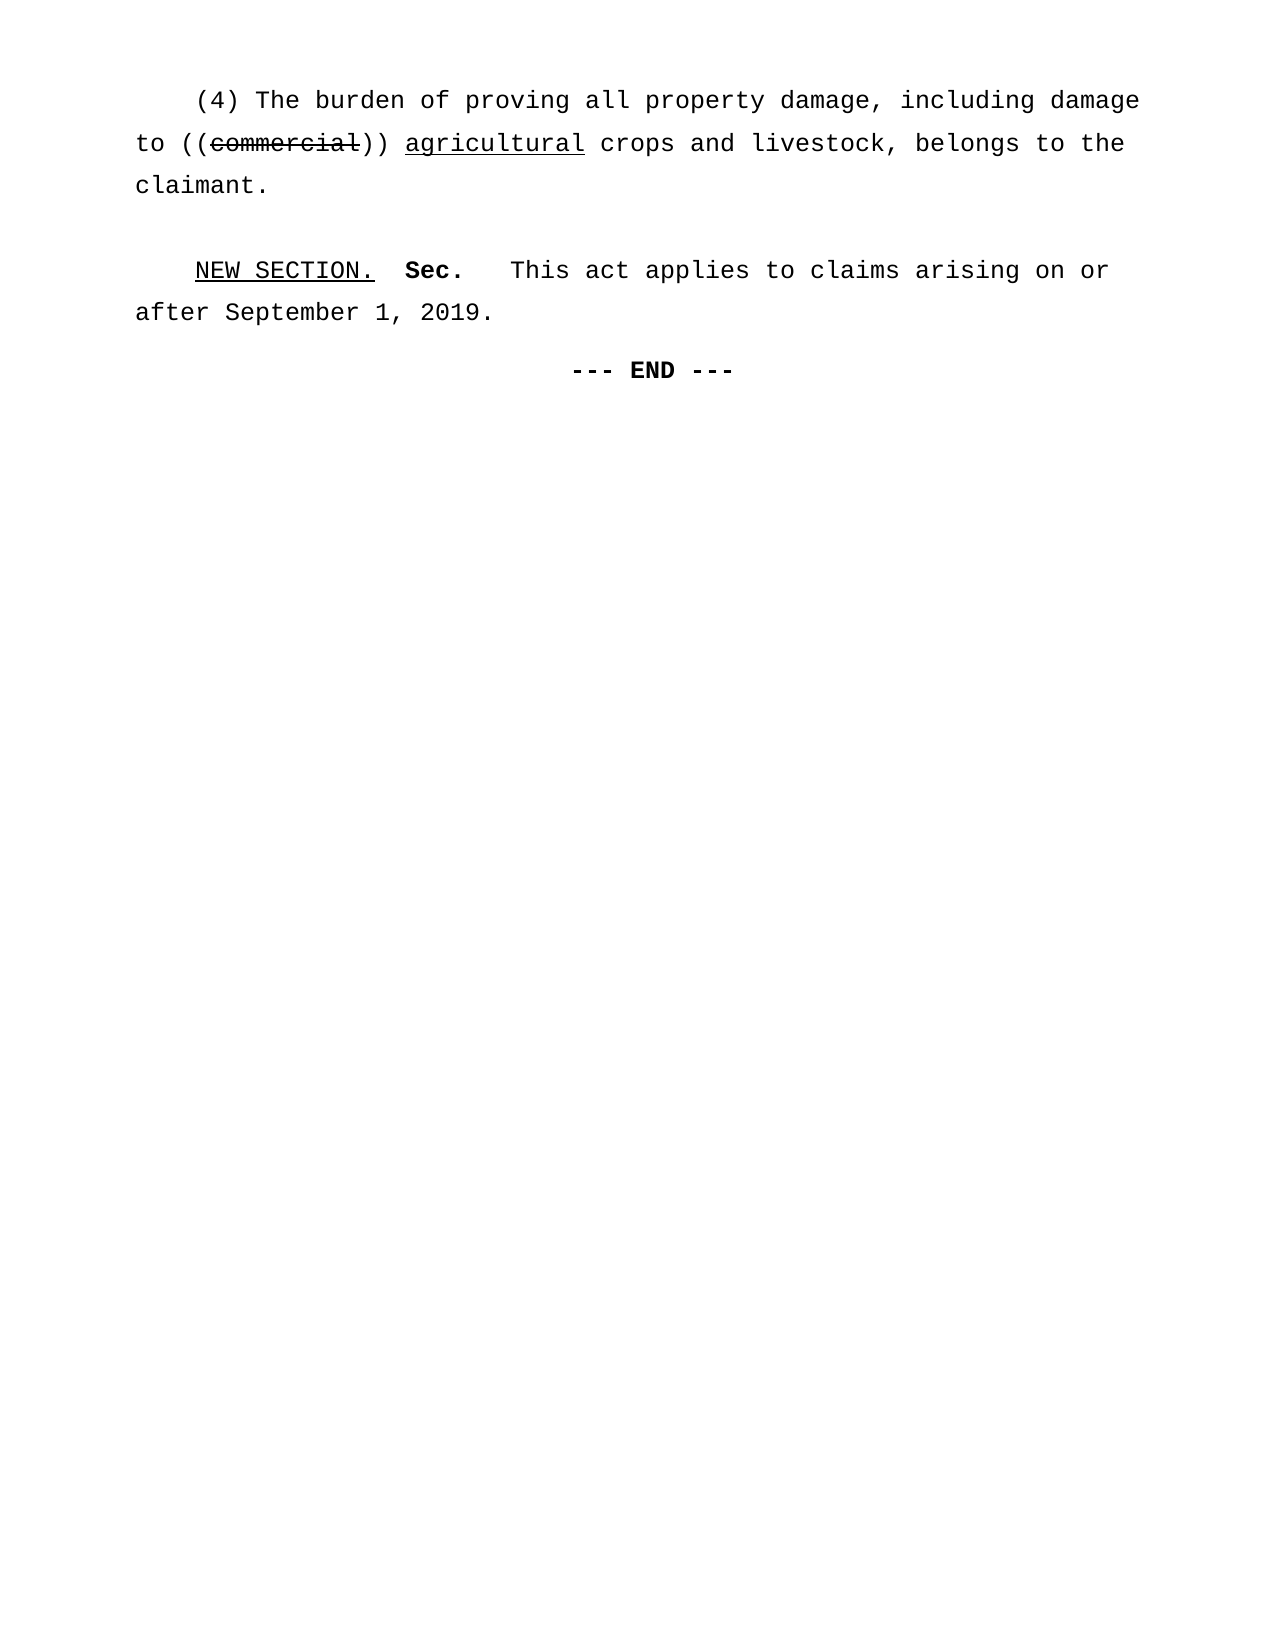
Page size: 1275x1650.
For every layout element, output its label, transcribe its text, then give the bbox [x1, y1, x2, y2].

text (4) The burden of proving all property damage, including damage to ((commercial)) agricultural crops and livestock, belongs to the claimant. [135, 75, 1170, 202]
text --- END --- [135, 357, 1170, 386]
text NEW SECTION. Sec. This act applies to claims arising on or after September 1, 2019. [135, 244, 1170, 329]
